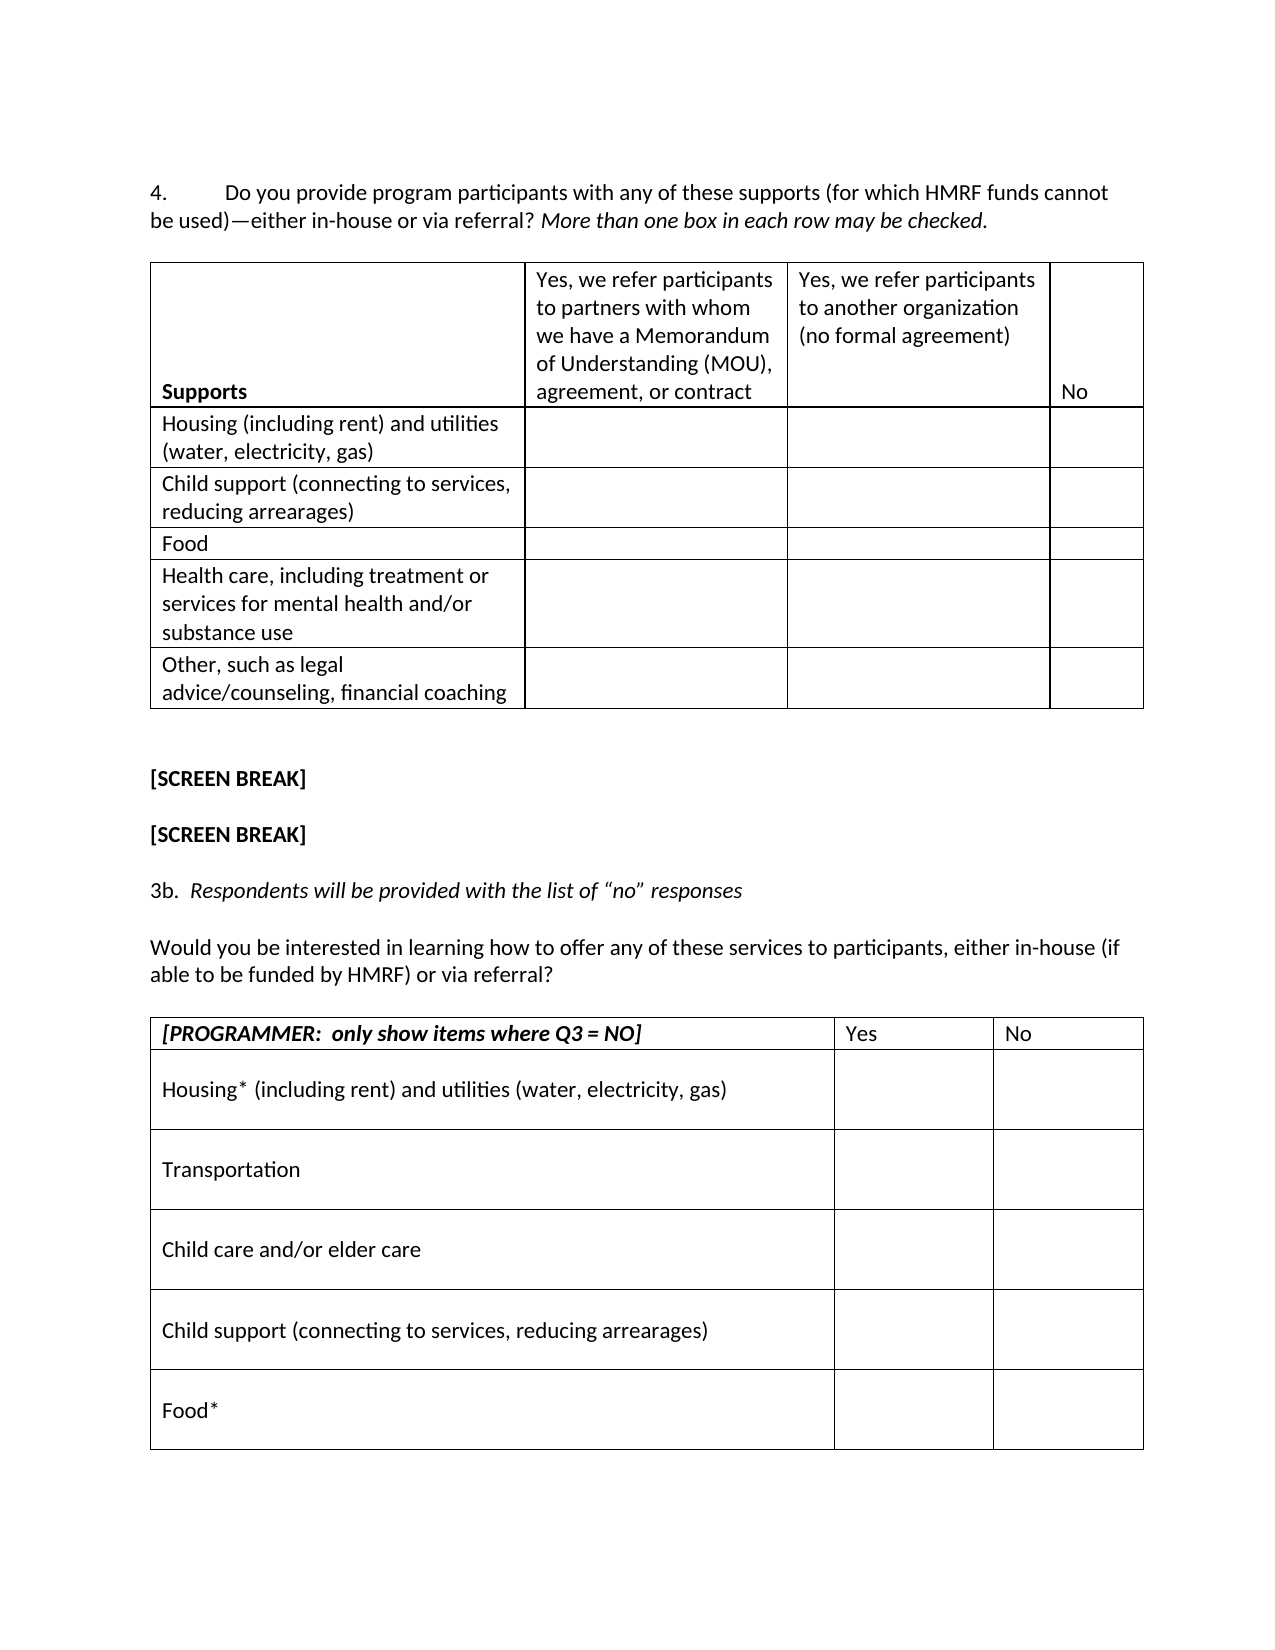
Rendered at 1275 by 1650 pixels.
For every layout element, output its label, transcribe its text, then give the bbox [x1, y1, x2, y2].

table_header Yes, we refer participants to partners with whom we have a Memorandum of Understanding (MOU), agreement, or contract [526, 263, 787, 406]
table_cell [1051, 648, 1143, 707]
table_cell [526, 408, 787, 467]
table_cell [994, 1290, 1143, 1369]
table_header Yes, we refer participants to another organization (no formal agreement) [788, 263, 1049, 406]
table_cell [788, 528, 1049, 559]
table_cell [526, 648, 787, 707]
table_header No [994, 1018, 1143, 1049]
table_cell [526, 468, 787, 527]
table_cell [788, 560, 1049, 647]
table_cell [1051, 528, 1143, 559]
table_cell [1051, 560, 1143, 647]
table_header Supports [151, 263, 524, 406]
table_cell [835, 1050, 993, 1129]
table_cell Food [151, 528, 524, 559]
table_cell [1051, 468, 1143, 527]
table_cell Transportation [151, 1130, 834, 1209]
table_header No [1051, 263, 1143, 406]
table_cell [788, 408, 1049, 467]
table_cell [1051, 408, 1143, 467]
table_header [PROGRAMMER: only show items where Q3 = NO] [151, 1018, 834, 1049]
table_cell [788, 468, 1049, 527]
table_cell [835, 1290, 993, 1369]
table_cell [788, 648, 1049, 707]
text [SCREEN BREAK] [150, 764, 1125, 792]
table_cell Other, such as legal advice/counseling, financial coaching [151, 648, 524, 707]
table_cell Food* [151, 1370, 834, 1449]
table_cell Child support (connecting to services, reducing arrearages) [151, 468, 524, 527]
table_cell [994, 1050, 1143, 1129]
table_cell [835, 1130, 993, 1209]
table_cell [994, 1210, 1143, 1289]
table_cell Housing (including rent) and utilities (water, electricity, gas) [151, 408, 524, 467]
list Do you provide program participants with any of these supports (for which HMRF funds cannot be used)—either in-house or via referral? More than one box in each row may be checked. [150, 178, 1125, 234]
table_cell [835, 1210, 993, 1289]
table_cell Child care and/or elder care [151, 1210, 834, 1289]
table_cell [526, 528, 787, 559]
text 3b. Respondents will be provided with the list of “no” responses [150, 877, 1125, 904]
table_cell Health care, including treatment or services for mental health and/or substance use [151, 560, 524, 647]
table_header Yes [835, 1018, 993, 1049]
table_cell [994, 1130, 1143, 1209]
table_cell [835, 1370, 993, 1449]
table_cell [994, 1370, 1143, 1449]
table_cell Housing* (including rent) and utilities (water, electricity, gas) [151, 1050, 834, 1129]
text [SCREEN BREAK] [150, 821, 1125, 848]
text Would you be interested in learning how to offer any of these services to participants, either in-house (if able to be funded by HMRF) or via referral? [150, 933, 1125, 989]
table_cell Child support (connecting to services, reducing arrearages) [151, 1290, 834, 1369]
table_cell [526, 560, 787, 647]
